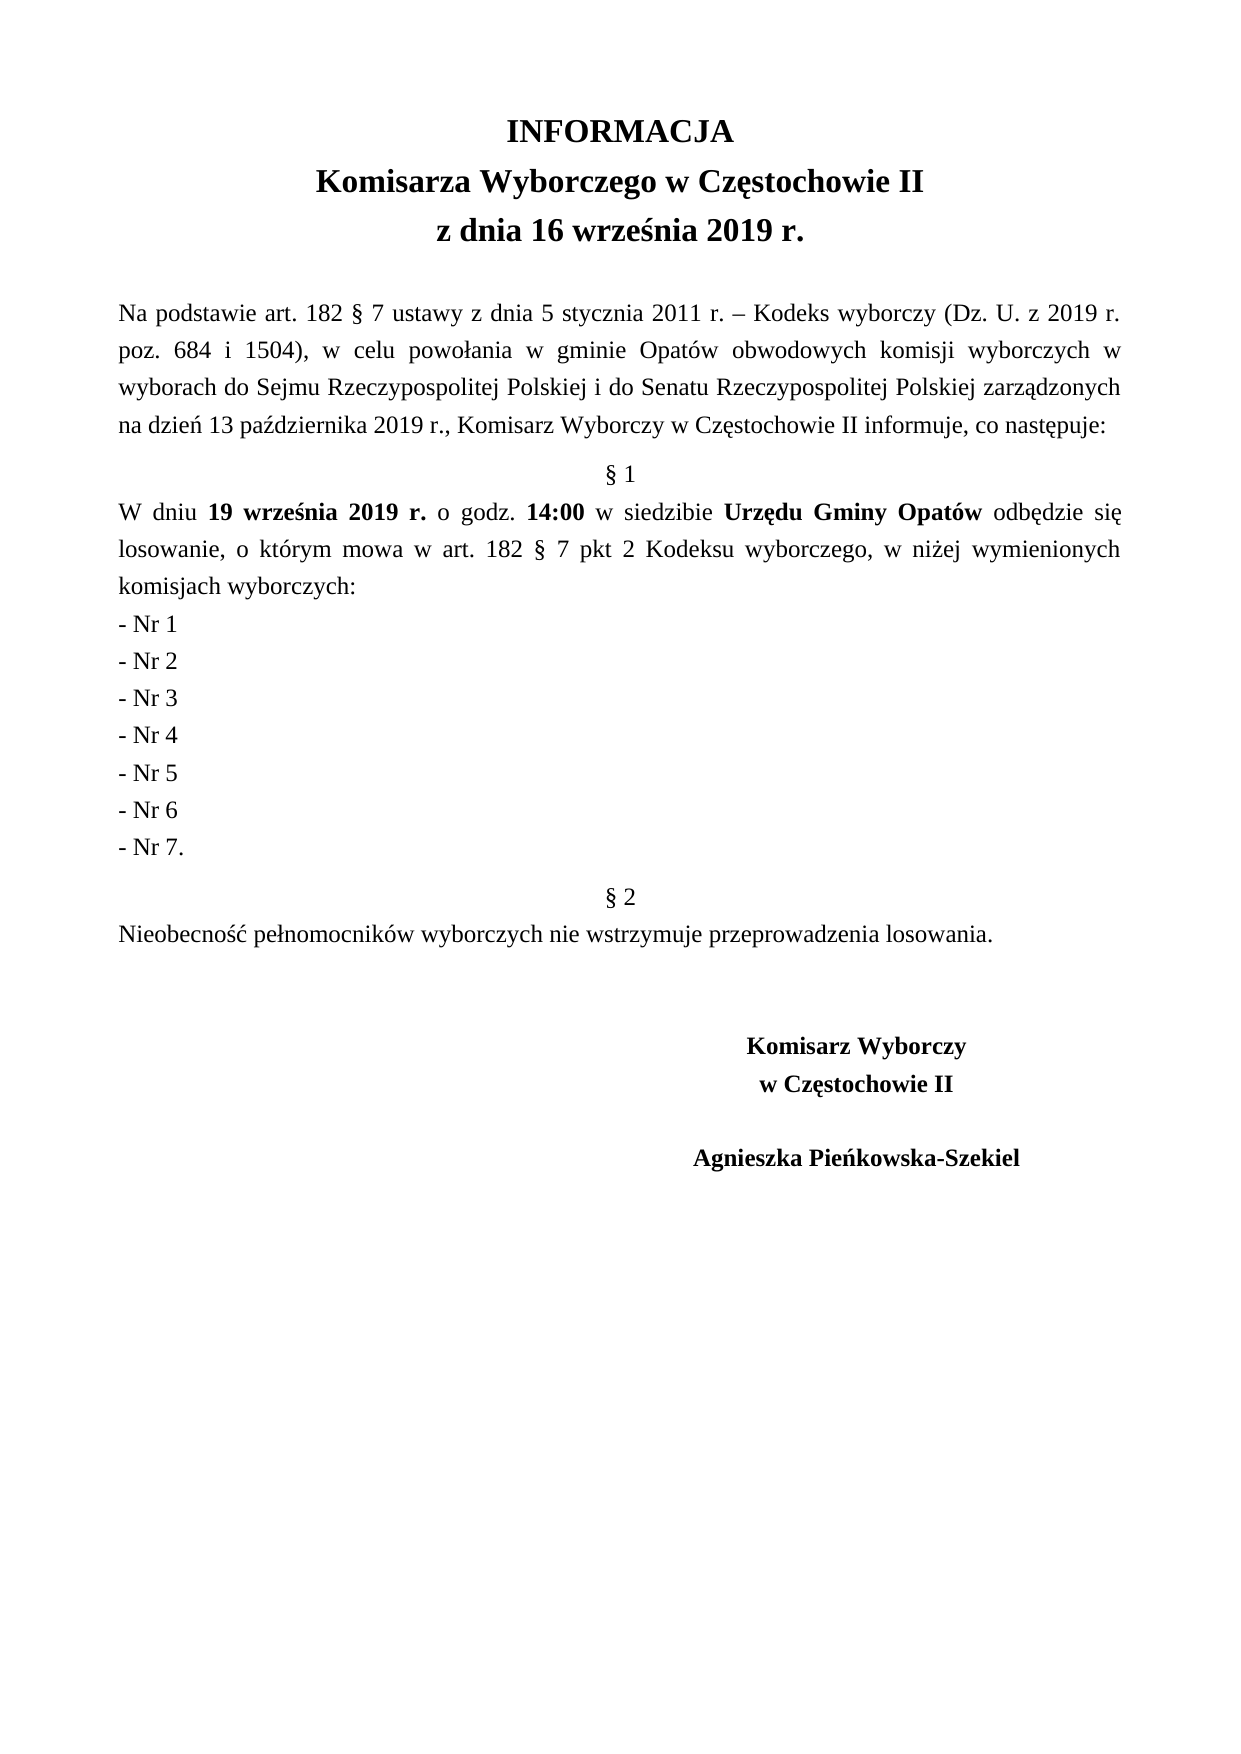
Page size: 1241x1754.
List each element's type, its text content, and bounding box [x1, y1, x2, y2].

text Komisarz Wyborczy w Częstochowie II [591, 1031, 1122, 1097]
text - Nr 2 [118, 646, 1122, 675]
text - Nr 6 [118, 795, 1122, 824]
text Nieobecność pełnomocników wyborczych nie wstrzymuje przeprowadzenia losowania. [118, 919, 1122, 948]
text Agnieszka Pieńkowska-Szekiel [591, 1143, 1122, 1172]
text Na podstawie art. 182 § 7 ustawy z dnia 5 stycznia 2011 r. – Kodeks wyborczy (Dz. U. z 2019 r. poz. 684 i 1504), w celu powołania w gminie Opatów obwodowych komisji wyborczych w wyborach do Sejmu Rzeczypospolitej Polskiej i do Senatu Rzeczypospolitej Polskiej zarządzonych na dzień 13 października 2019 r., Komisarz Wyborczy w Częstochowie II informuje, co następuje: [118, 298, 1122, 438]
text INFORMACJA [118, 111, 1122, 149]
text - Nr 4 [118, 721, 1122, 749]
text - Nr 7. [118, 832, 1122, 861]
text § 2 [118, 882, 1122, 911]
text W dniu 19 września 2019 r. o godz. 14:00 w siedzibie Urzędu Gminy Opatów odbędzie się losowanie, o którym mowa w art. 182 § 7 pkt 2 Kodeksu wyborczego, w niżej wymienionych komisjach wyborczych: [118, 497, 1122, 600]
text z dnia 16 września 2019 r. [118, 211, 1122, 249]
text - Nr 3 [118, 683, 1122, 712]
text § 1 [118, 459, 1122, 488]
text Komisarza Wyborczego w Częstochowie II [118, 161, 1122, 199]
text - Nr 1 [118, 609, 1122, 637]
text - Nr 5 [118, 758, 1122, 787]
